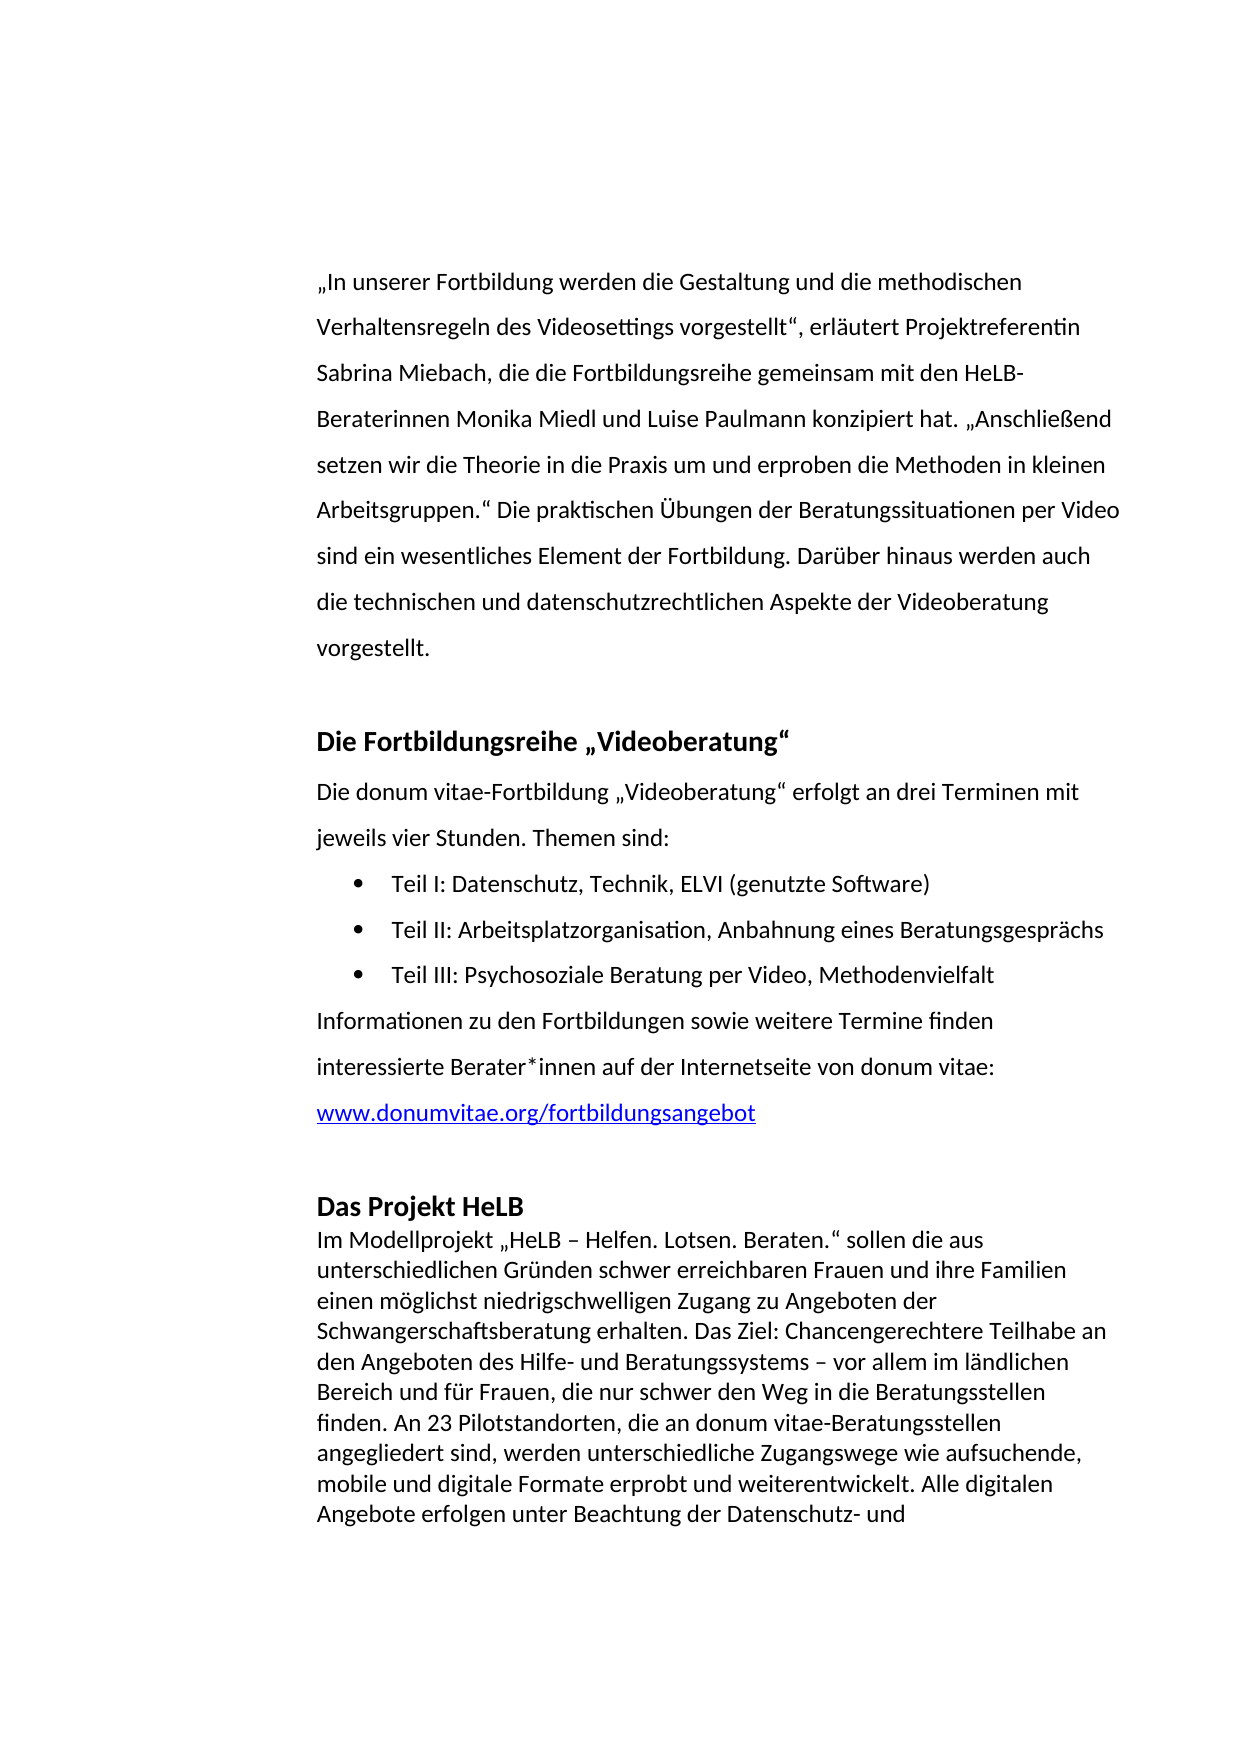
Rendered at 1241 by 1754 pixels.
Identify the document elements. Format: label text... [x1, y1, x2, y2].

list Teil II: Arbeitsplatzorganisation, Anbahnung eines Beratungsgesprächs [354, 914, 1122, 944]
text Die Fortbildungsreihe „Videoberatung“ [316, 723, 1122, 759]
text Informationen zu den Fortbildungen sowie weitere Termine finden interessierte Berater*innen auf der Internetseite von donum vitae: www.donumvitae.org/fortbildungsangebot [316, 1005, 1122, 1127]
text Die donum vitae-Fortbildung „Videoberatung“ erfolgt an drei Terminen mit jeweils vier Stunden. Themen sind: [316, 777, 1122, 853]
text „In unserer Fortbildung werden die Gestaltung und die methodischen Verhaltensregeln des Videosettings vorgestellt“, erläutert Projektreferentin Sabrina Miebach, die die Fortbildungsreihe gemeinsam mit den HeLB-Beraterinnen Monika Miedl und Luise Paulmann konzipiert hat. „Anschließend setzen wir die Theorie in die Praxis um und erproben die Methoden in kleinen Arbeitsgruppen.“ Die praktischen Übungen der Beratungssituationen per Video sind ein wesentliches Element der Fortbildung. Darüber hinaus werden auch die technischen und datenschutzrechtlichen Aspekte der Videoberatung vorgestellt. [316, 266, 1122, 662]
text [317, 1224, 1122, 1529]
text Das Projekt HeLB [317, 1188, 1122, 1224]
list Teil III: Psychosoziale Beratung per Video, Methodenvielfalt [354, 959, 1122, 990]
list Teil I: Datenschutz, Technik, ELVI (genutzte Software) [354, 868, 1122, 898]
